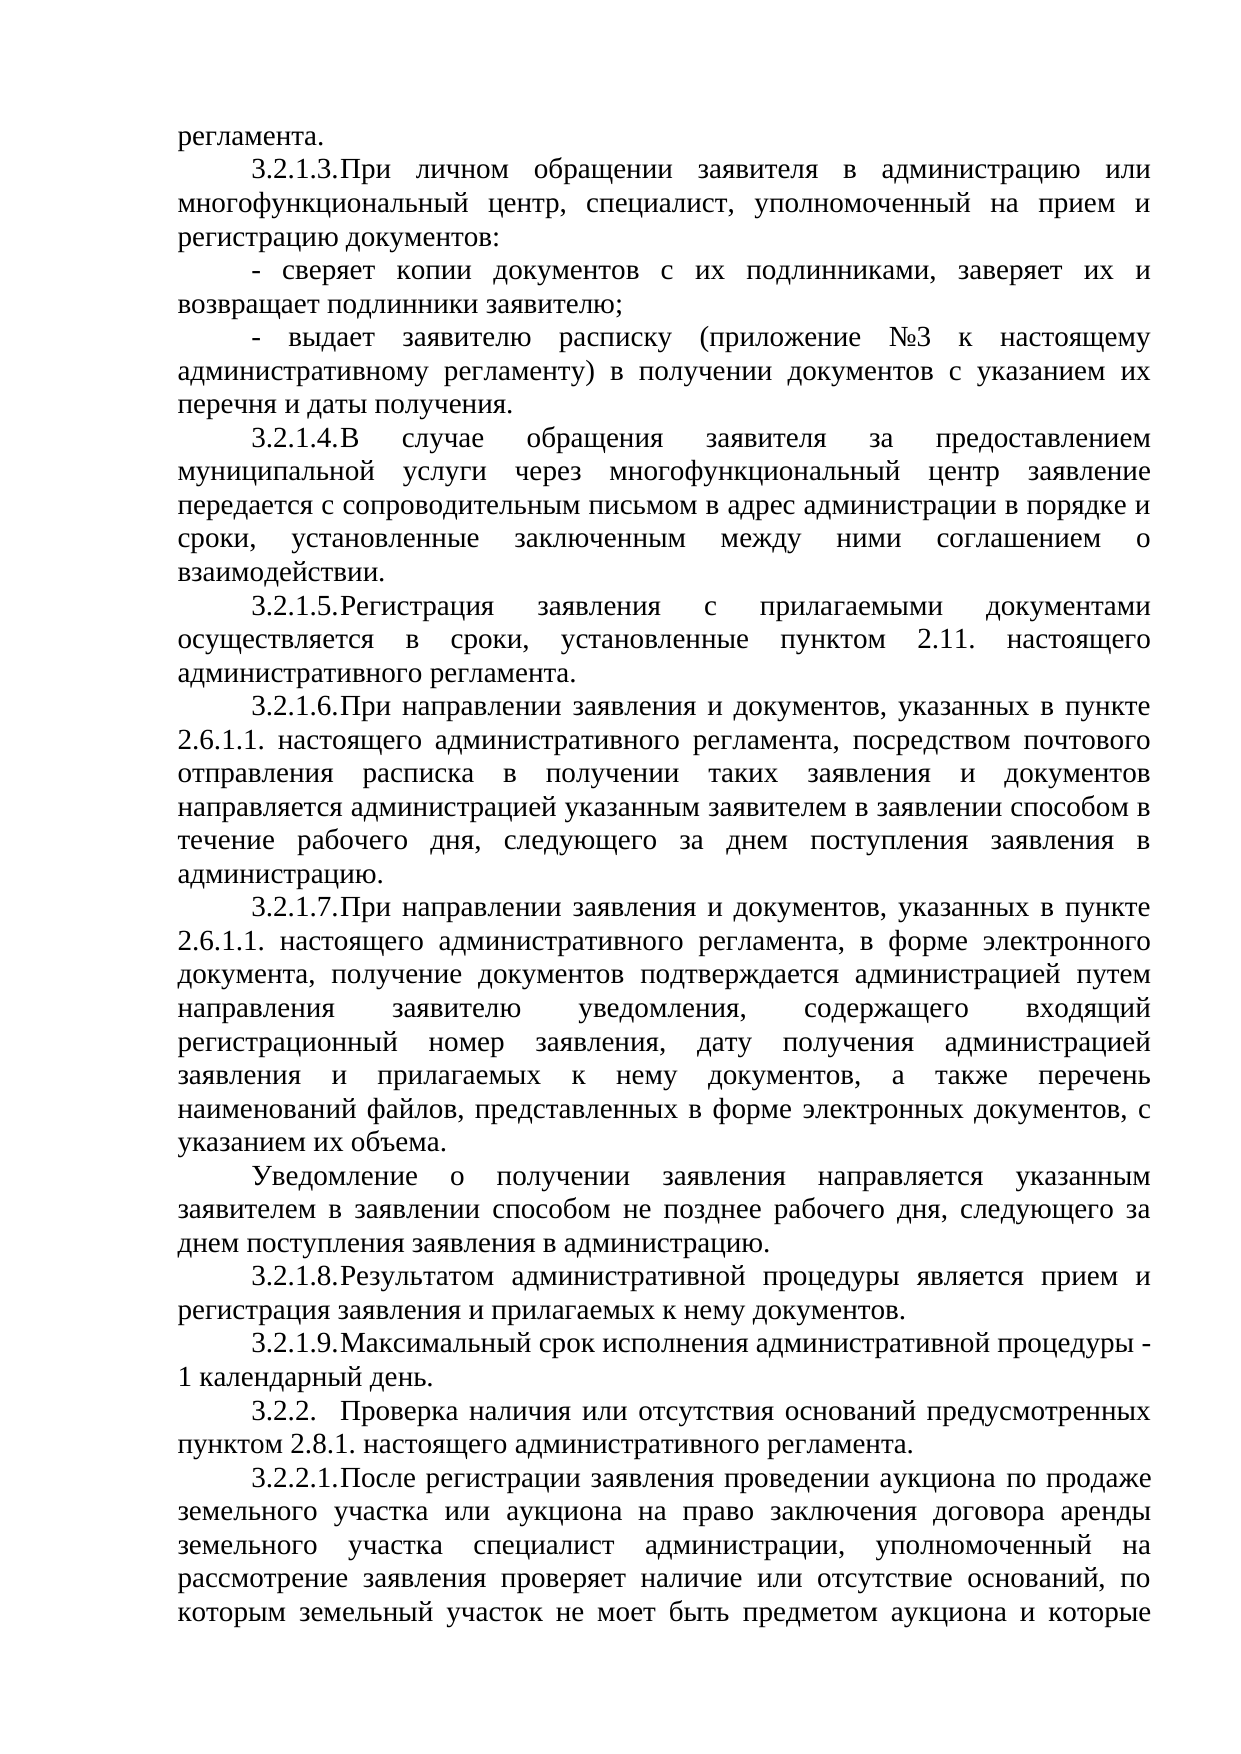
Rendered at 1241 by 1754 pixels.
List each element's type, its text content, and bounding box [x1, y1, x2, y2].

list Проверка наличия или отсутствия оснований предусмотренных пунктом 2.8.1. настоящего административного регламента. [177, 1393, 1152, 1460]
list При личном обращении заявителя в администрацию или многофункциональный центр, специалист, уполномоченный на прием и регистрацию документов: [177, 152, 1152, 252]
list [177, 118, 1152, 152]
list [177, 1460, 1152, 1627]
list Результатом административной процедуры является прием и регистрация заявления и прилагаемых к нему документов. [177, 1258, 1152, 1326]
list Уведомление о получении заявления направляется указанным заявителем в заявлении способом не позднее рабочего дня, следующего за днем поступления заявления в администрацию. [177, 1158, 1152, 1258]
list - сверяет копии документов с их подлинниками, заверяет их и возвращает подлинники заявителю; [177, 252, 1152, 319]
list При направлении заявления и документов, указанных в пункте 2.6.1.1. настоящего административного регламента, посредством почтового отправления расписка в получении таких заявления и документов направляется администрацией указанным заявителем в заявлении способом в течение рабочего дня, следующего за днем поступления заявления в администрацию. [177, 688, 1152, 889]
list - выдает заявителю расписку (приложение №3 к настоящему административному регламенту) в получении документов с указанием их перечня и даты получения. [177, 319, 1152, 420]
list В случае обращения заявителя за предоставлением муниципальной услуги через многофункциональный центр заявление передается с сопроводительным письмом в адрес администрации в порядке и сроки, установленные заключенным между ними соглашением о взаимодействии. [177, 420, 1152, 588]
list При направлении заявления и документов, указанных в пункте 2.6.1.1. настоящего административного регламента, в форме электронного документа, получение документов подтверждается администрацией путем направления заявителю уведомления, содержащего входящий регистрационный номер заявления, дату получения администрацией заявления и прилагаемых к нему документов, а также перечень наименований файлов, представленных в форме электронных документов, с указанием их объема. [177, 889, 1152, 1158]
list Максимальный срок исполнения административной процедуры -1 календарный день. [177, 1326, 1152, 1393]
list Регистрация заявления с прилагаемыми документами осуществляется в сроки, установленные пунктом 2.11. настоящего административного регламента. [177, 588, 1152, 688]
